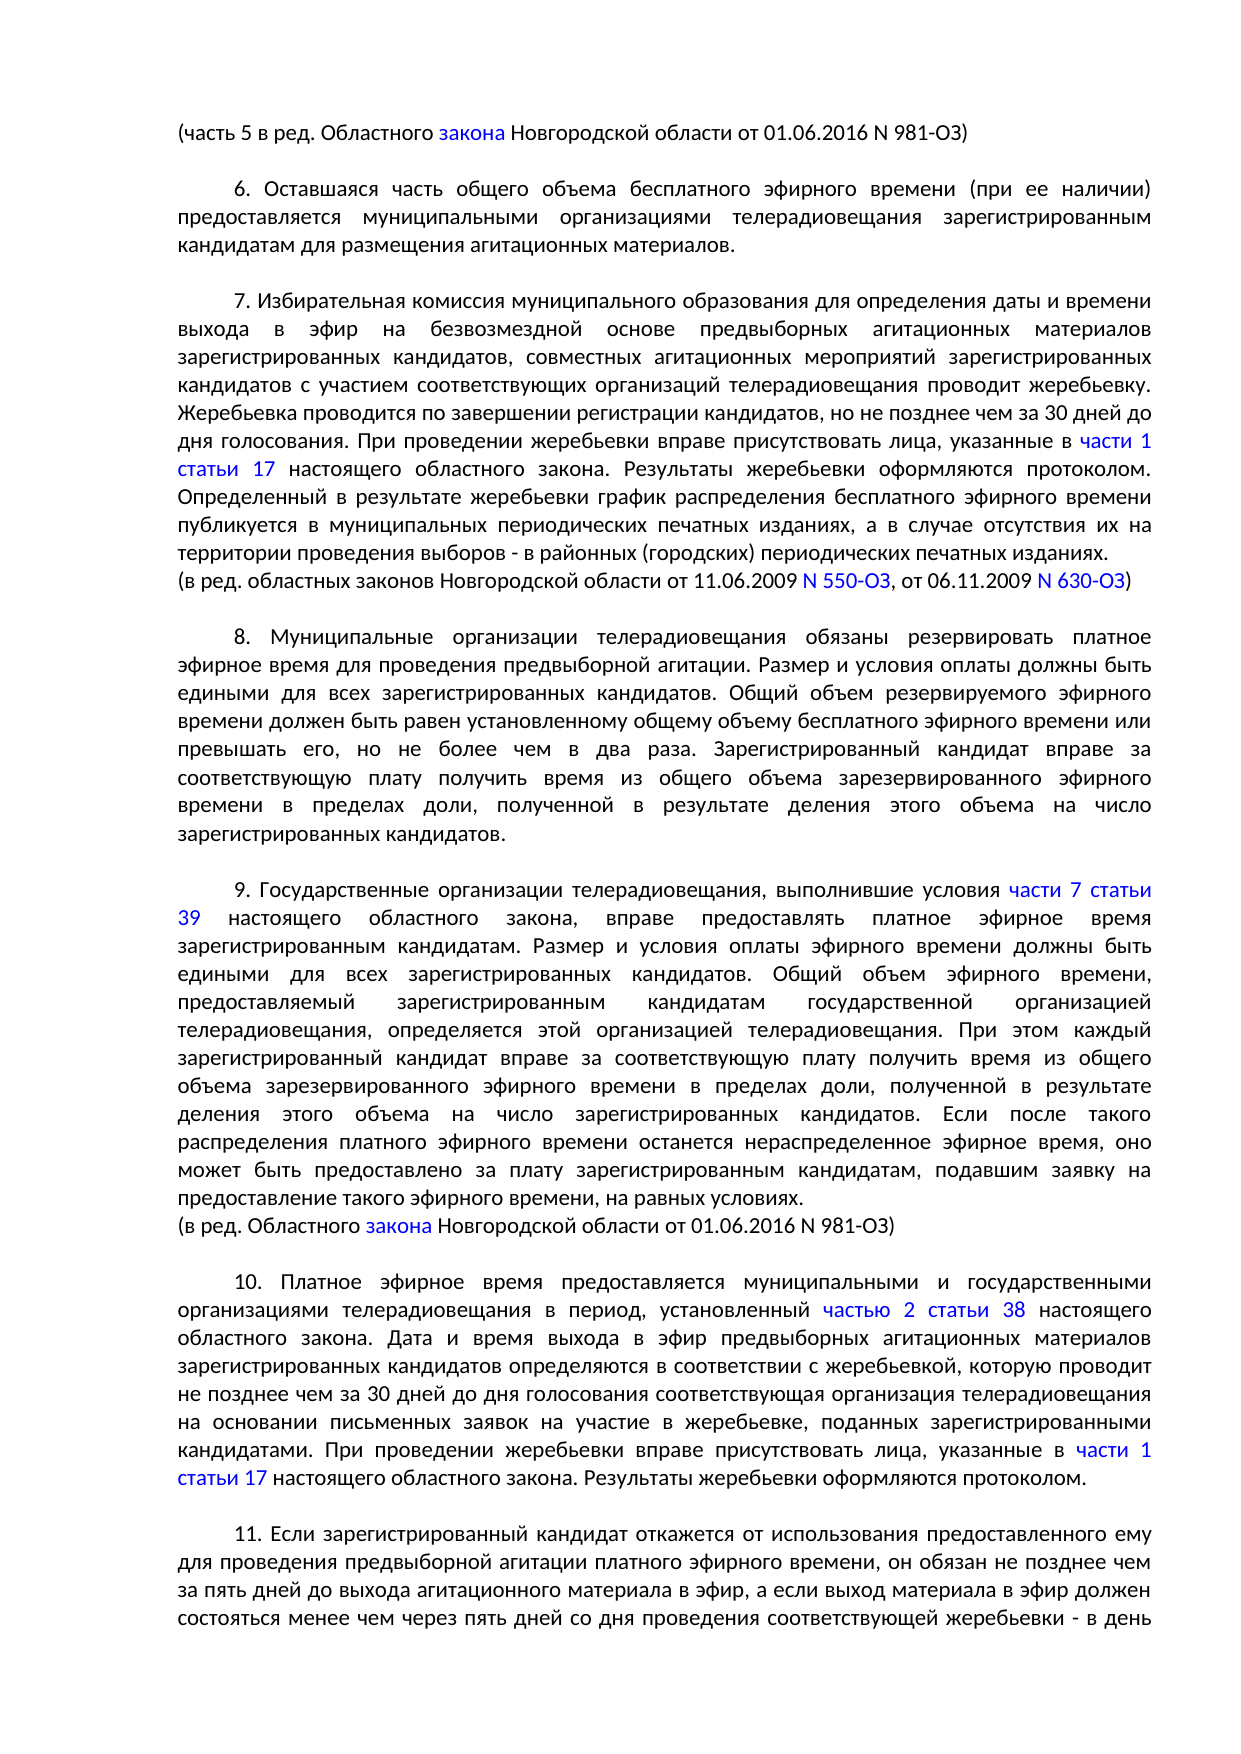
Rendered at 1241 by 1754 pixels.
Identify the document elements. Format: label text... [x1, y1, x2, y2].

text 10. Платное эфирное время предоставляется муниципальными и государственными организациями телерадиовещания в период, установленный частью 2 статьи 38 настоящего областного закона. Дата и время выхода в эфир предвыборных агитационных материалов зарегистрированных кандидатов определяются в соответствии с жеребьевкой, которую проводит не позднее чем за 30 дней до дня голосования соответствующая организация телерадиовещания на основании письменных заявок на участие в жеребьевке, поданных зарегистрированными кандидатами. При проведении жеребьевки вправе присутствовать лица, указанные в части 1 статьи 17 настоящего областного закона. Результаты жеребьевки оформляются протоколом. [177, 1267, 1152, 1491]
text 8. Муниципальные организации телерадиовещания обязаны резервировать платное эфирное время для проведения предвыборной агитации. Размер и условия оплаты должны быть едиными для всех зарегистрированных кандидатов. Общий объем резервируемого эфирного времени должен быть равен установленному общему объему бесплатного эфирного времени или превышать его, но не более чем в два раза. Зарегистрированный кандидат вправе за соответствующую плату получить время из общего объема зарезервированного эфирного времени в пределах доли, полученной в результате деления этого объема на число зарегистрированных кандидатов. [177, 622, 1152, 847]
text (часть 5 в ред. Областного закона Новгородской области от 01.06.2016 N 981-ОЗ) [177, 118, 1152, 146]
text 6. Оставшаяся часть общего объема бесплатного эфирного времени (при ее наличии) предоставляется муниципальными организациями телерадиовещания зарегистрированным кандидатам для размещения агитационных материалов. [177, 174, 1152, 258]
text (в ред. Областного закона Новгородской области от 01.06.2016 N 981-ОЗ) [177, 1211, 1152, 1239]
text 9. Государственные организации телерадиовещания, выполнившие условия части 7 статьи 39 настоящего областного закона, вправе предоставлять платное эфирное время зарегистрированным кандидатам. Размер и условия оплаты эфирного времени должны быть едиными для всех зарегистрированных кандидатов. Общий объем эфирного времени, предоставляемый зарегистрированным кандидатам государственной организацией телерадиовещания, определяется этой организацией телерадиовещания. При этом каждый зарегистрированный кандидат вправе за соответствующую плату получить время из общего объема зарезервированного эфирного времени в пределах доли, полученной в результате деления этого объема на число зарегистрированных кандидатов. Если после такого распределения платного эфирного времени останется нераспределенное эфирное время, оно может быть предоставлено за плату зарегистрированным кандидатам, подавшим заявку на предоставление такого эфирного времени, на равных условиях. [177, 875, 1152, 1211]
text (в ред. областных законов Новгородской области от 11.06.2009 N 550-ОЗ, от 06.11.2009 N 630-ОЗ) [177, 566, 1152, 594]
text 7. Избирательная комиссия муниципального образования для определения даты и времени выхода в эфир на безвозмездной основе предвыборных агитационных материалов зарегистрированных кандидатов, совместных агитационных мероприятий зарегистрированных кандидатов с участием соответствующих организаций телерадиовещания проводит жеребьевку. Жеребьевка проводится по завершении регистрации кандидатов, но не позднее чем за 30 дней до дня голосования. При проведении жеребьевки вправе присутствовать лица, указанные в части 1 статьи 17 настоящего областного закона. Результаты жеребьевки оформляются протоколом. Определенный в результате жеребьевки график распределения бесплатного эфирного времени публикуется в муниципальных периодических печатных изданиях, а в случае отсутствия их на территории проведения выборов - в районных (городских) периодических печатных изданиях. [177, 286, 1152, 566]
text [177, 1519, 1152, 1631]
